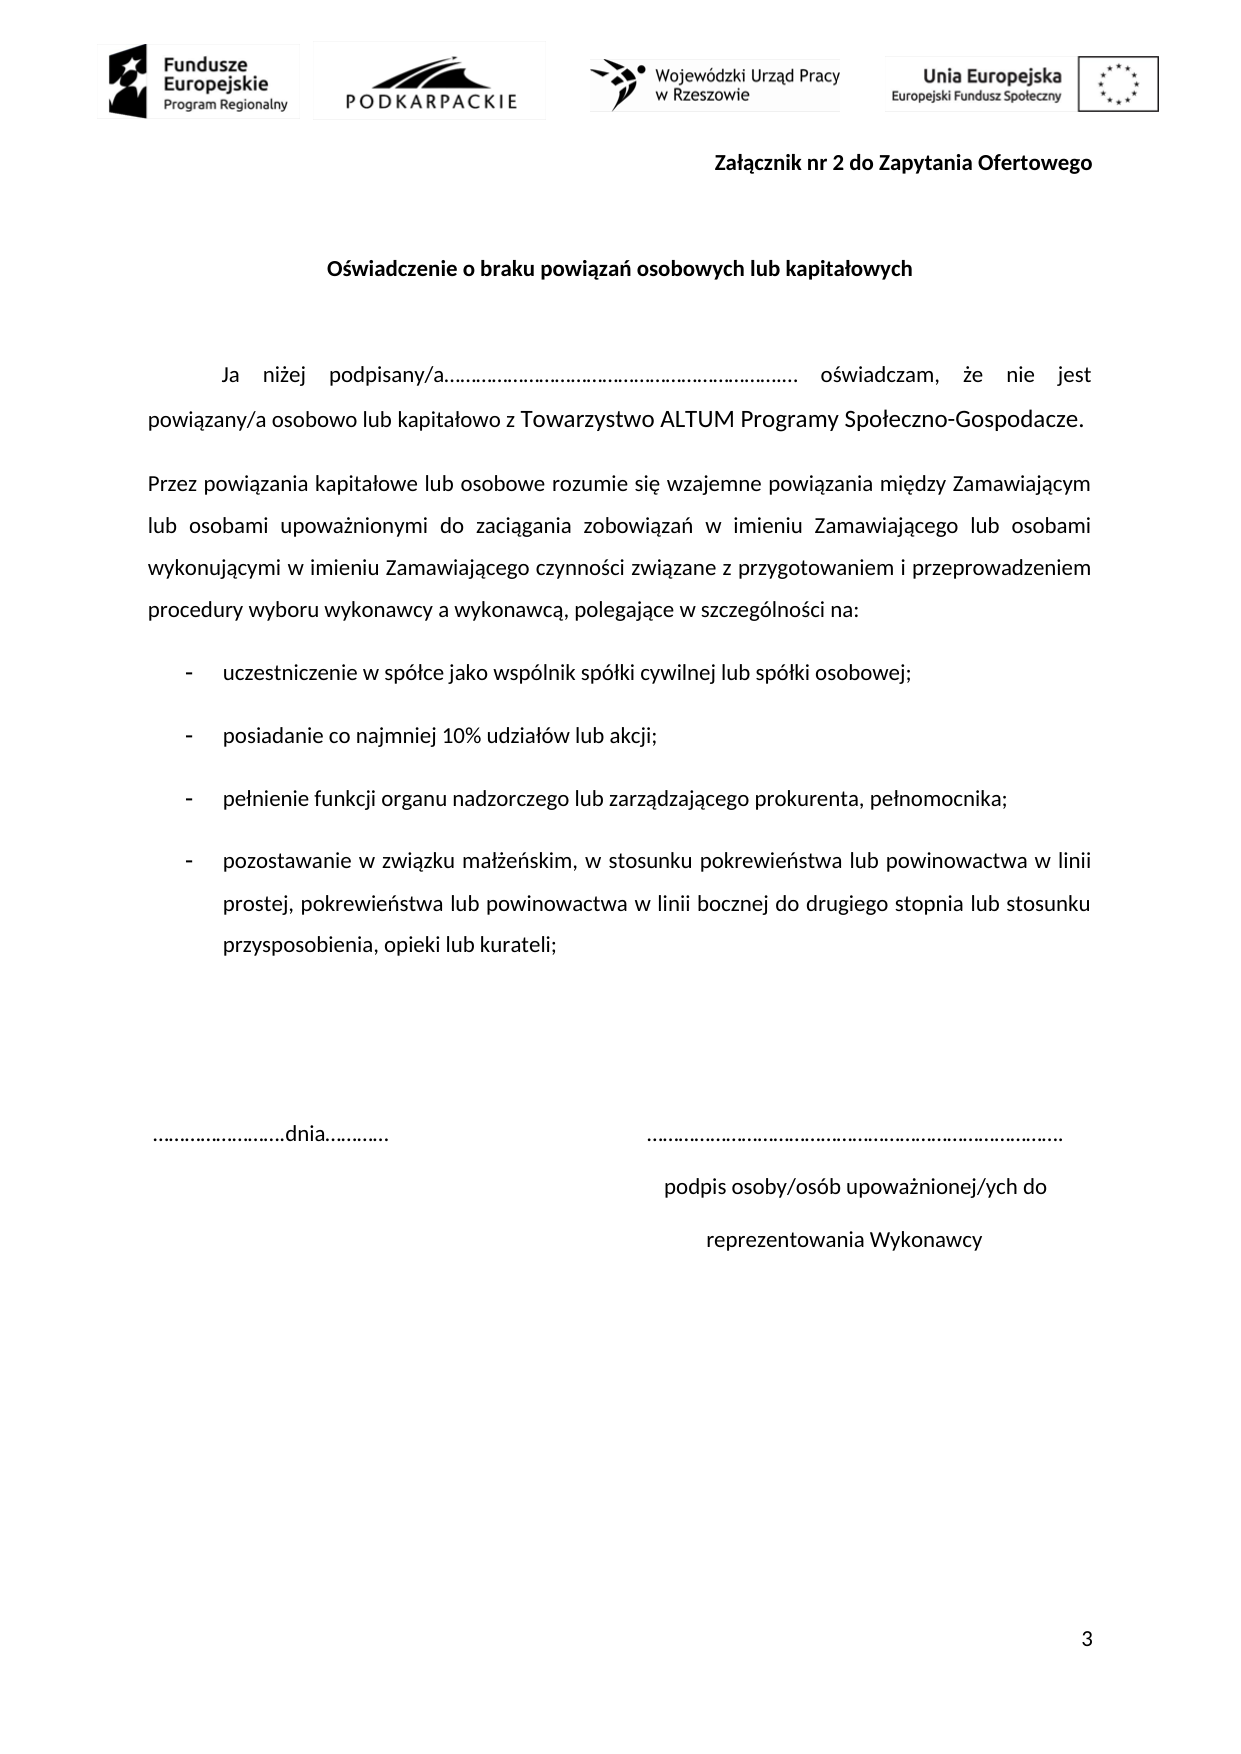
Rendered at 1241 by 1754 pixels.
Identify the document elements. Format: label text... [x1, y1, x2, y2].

picture [883, 54, 1161, 114]
picture [95, 42, 302, 121]
list uczestniczenie w spółce jako wspólnik spółki cywilnej lub spółki osobowej; [185, 658, 1093, 686]
list pozostawanie w związku małżeńskim, w stosunku pokrewieństwa lub powinowactwa w linii prostej, pokrewieństwa lub powinowactwa w linii bocznej do drugiego stopnia lub stosunku przysposobienia, opieki lub kurateli; [185, 847, 1093, 959]
text podpis osoby/osób upoważnionej/ych do [207, 1172, 1093, 1200]
picture [588, 57, 842, 114]
list pełnienie funkcji organu nadzorczego lub zarządzającego prokurenta, pełnomocnika; [185, 784, 1093, 812]
text Ja niżej podpisany/a……………………………………………………….… oświadczam, że nie jest powiązany/a osobowo lub kapitałowo z Towarzystwo ALTUM Programy Społeczno-Gospodacze. [148, 360, 1093, 433]
text Przez powiązania kapitałowe lub osobowe rozumie się wzajemne powiązania między Zamawiającym lub osobami upoważnionymi do zaciągania zobowiązań w imieniu Zamawiającego lub osobami wykonującymi w imieniu Zamawiającego czynności związane z przygotowaniem i przeprowadzeniem procedury wyboru wykonawcy a wykonawcą, polegające w szczególności na: [148, 469, 1093, 623]
text …………………….dnia………… ……………………………………………………………………. [148, 1119, 1093, 1147]
text Oświadczenie o braku powiązań osobowych lub kapitałowych [148, 254, 1093, 282]
text Załącznik nr 2 do Zapytania Ofertowego [148, 148, 1093, 176]
text reprezentowania Wykonawcy [207, 1225, 1093, 1253]
list posiadanie co najmniej 10% udziałów lub akcji; [185, 721, 1093, 749]
picture [311, 39, 548, 122]
